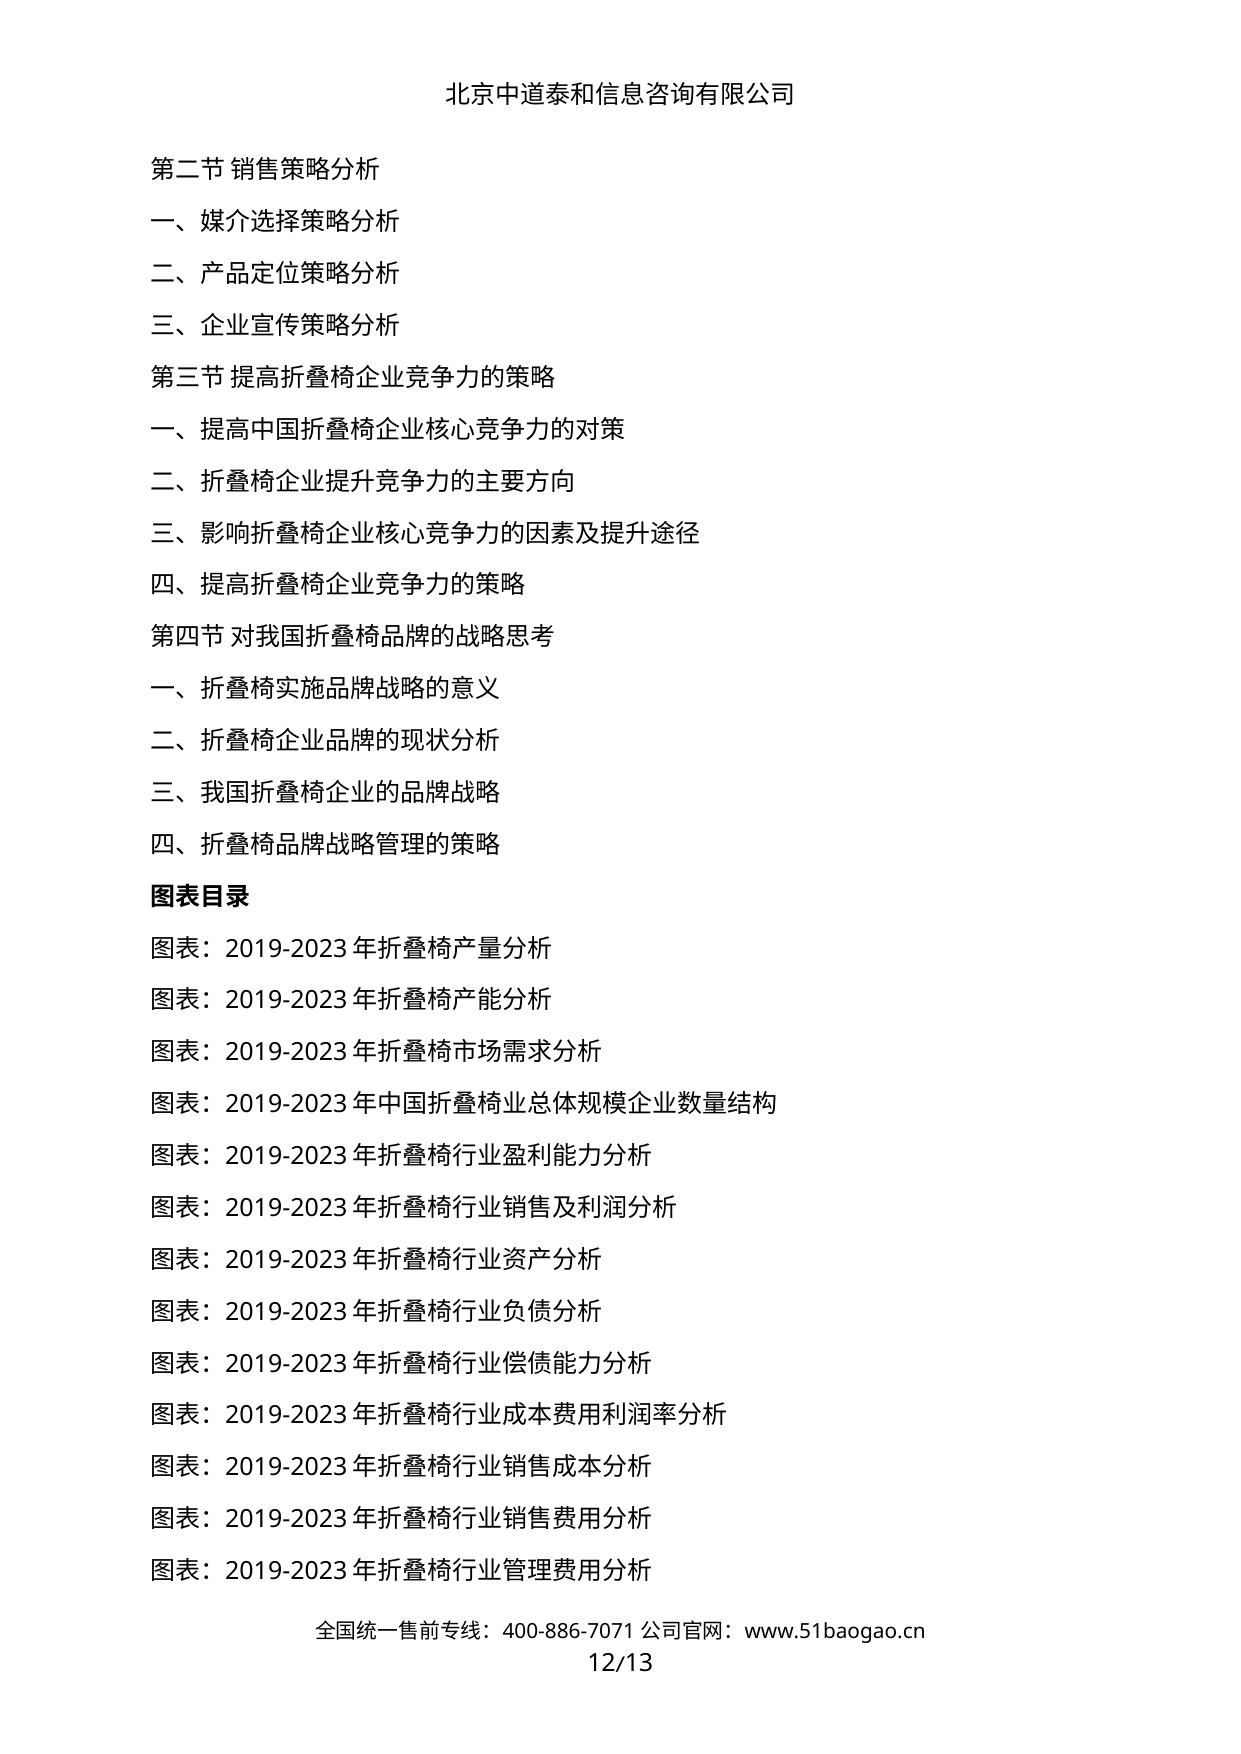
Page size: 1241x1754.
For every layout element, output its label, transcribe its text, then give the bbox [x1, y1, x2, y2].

text 第三节 提高折叠椅企业竞争力的策略 [150, 357, 1090, 394]
text 一、媒介选择策略分析 [150, 202, 1090, 238]
text 图表：2019-2023年折叠椅行业管理费用分析 [150, 1551, 1090, 1587]
text 图表：2019-2023年折叠椅行业销售及利润分析 [150, 1187, 1090, 1224]
text 二、折叠椅企业品牌的现状分析 [150, 721, 1090, 757]
text 图表：2019-2023年中国折叠椅业总体规模企业数量结构 [150, 1084, 1090, 1120]
text 四、折叠椅品牌战略管理的策略 [150, 824, 1090, 861]
text 图表：2019-2023年折叠椅行业销售费用分析 [150, 1499, 1090, 1535]
text 图表：2019-2023年折叠椅产能分析 [150, 980, 1090, 1016]
text 二、产品定位策略分析 [150, 254, 1090, 290]
text 图表：2019-2023年折叠椅行业盈利能力分析 [150, 1136, 1090, 1172]
text 图表：2019-2023年折叠椅行业资产分析 [150, 1239, 1090, 1276]
text 三、我国折叠椅企业的品牌战略 [150, 772, 1090, 809]
text 二、折叠椅企业提升竞争力的主要方向 [150, 461, 1090, 497]
text 三、影响折叠椅企业核心竞争力的因素及提升途径 [150, 513, 1090, 549]
text 图表：2019-2023年折叠椅行业负债分析 [150, 1291, 1090, 1327]
text 四、提高折叠椅企业竞争力的策略 [150, 565, 1090, 601]
text 图表目录 [150, 876, 1090, 912]
text 一、提高中国折叠椅企业核心竞争力的对策 [150, 409, 1090, 446]
text 三、企业宣传策略分析 [150, 306, 1090, 342]
text 图表：2019-2023年折叠椅行业成本费用利润率分析 [150, 1395, 1090, 1431]
text 第二节 销售策略分析 [150, 150, 1090, 186]
text 图表：2019-2023年折叠椅行业销售成本分析 [150, 1447, 1090, 1483]
text 图表：2019-2023年折叠椅市场需求分析 [150, 1032, 1090, 1068]
text 一、折叠椅实施品牌战略的意义 [150, 669, 1090, 705]
text 图表：2019-2023年折叠椅产量分析 [150, 928, 1090, 964]
text 第四节 对我国折叠椅品牌的战略思考 [150, 617, 1090, 653]
text 图表：2019-2023年折叠椅行业偿债能力分析 [150, 1343, 1090, 1379]
